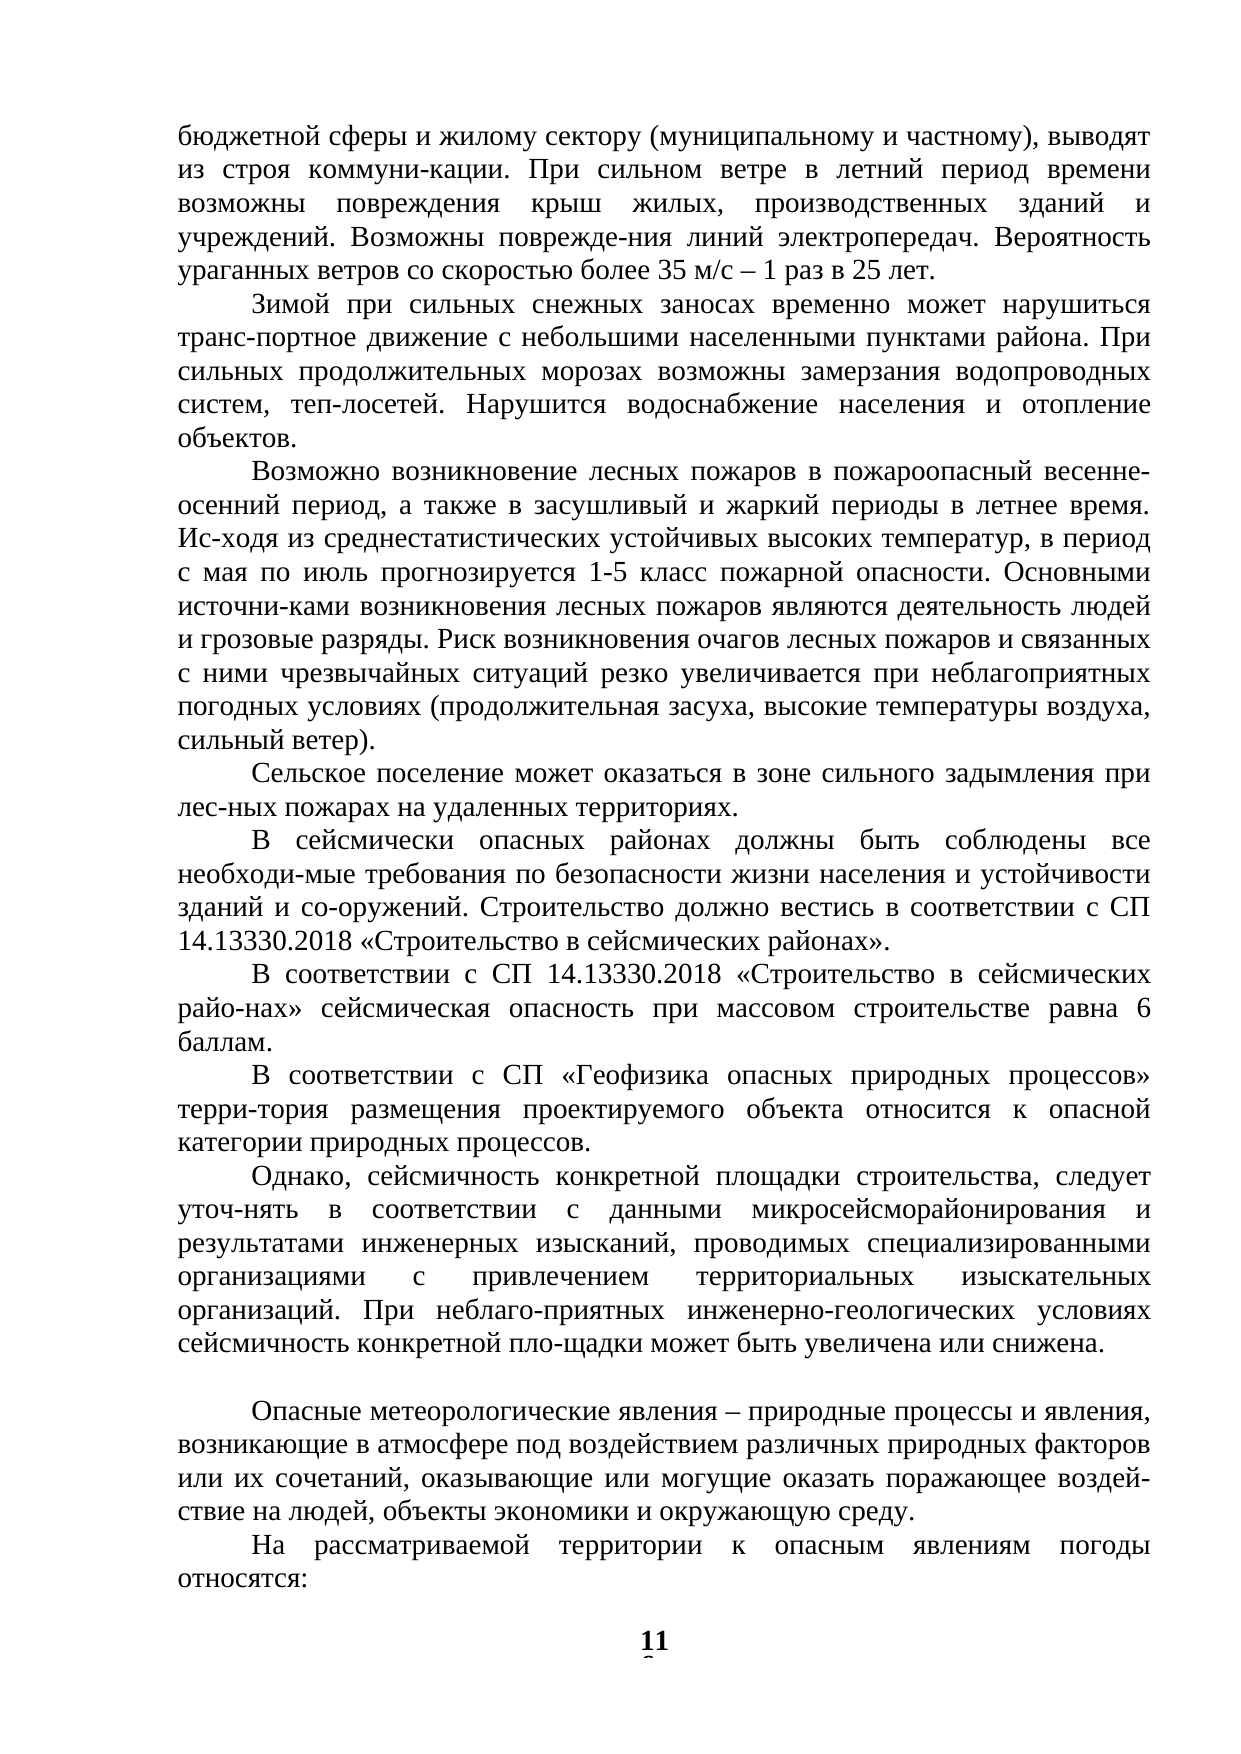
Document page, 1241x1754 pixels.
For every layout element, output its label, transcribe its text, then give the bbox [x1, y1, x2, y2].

text Сельское поселение может оказаться в зоне сильного задымления при лес-ных пожарах на удаленных территориях. [177, 755, 1152, 822]
text Опасные метеорологические явления – природные процессы и явления, возникающие в атмосфере под воздействием различных природных факторов или их сочетаний, оказывающие или могущие оказать поражающее воздей-ствие на людей, объекты экономики и окружающую среду. [177, 1393, 1152, 1527]
text Возможно возникновение лесных пожаров в пожароопасный весенне-осенний период, а также в засушливый и жаркий периоды в летнее время. Ис-ходя из среднестатистических устойчивых высоких температур, в период с мая по июль прогнозируется 1-5 класс пожарной опасности. Основными источни-ками возникновения лесных пожаров являются деятельность людей и грозовые разряды. Риск возникновения очагов лесных пожаров и связанных с ними чрезвычайных ситуаций резко увеличивается при неблагоприятных погодных условиях (продолжительная засуха, высокие температуры воздуха, сильный ветер). [177, 453, 1152, 755]
text В сейсмически опасных районах должны быть соблюдены все необходи-мые требования по безопасности жизни населения и устойчивости зданий и со-оружений. Строительство должно вестись в соответствии с СП 14.13330.2018 «Строительство в сейсмических районах». [177, 822, 1152, 957]
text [177, 118, 1152, 286]
text Зимой при сильных снежных заносах временно может нарушиться транс-портное движение с небольшими населенными пунктами района. При сильных продолжительных морозах возможны замерзания водопроводных систем, теп-лосетей. Нарушится водоснабжение населения и отопление объектов. [177, 286, 1152, 453]
text На рассматриваемой территории к опасным явлениям погоды относятся: [177, 1527, 1152, 1594]
text Однако, сейсмичность конкретной площадки строительства, следует уточ-нять в соответствии с данными микросейсморайонирования и результатами инженерных изысканий, проводимых специализированными организациями с привлечением территориальных изыскательных организаций. При неблаго-приятных инженерно-геологических условиях сейсмичность конкретной пло-щадки может быть увеличена или снижена. [177, 1158, 1152, 1359]
text В соответствии с СП 14.13330.2018 «Строительство в сейсмических райо-нах» сейсмическая опасность при массовом строительстве равна 6 баллам. [177, 957, 1152, 1057]
text В соответствии с СП «Геофизика опасных природных процессов» терри-тория размещения проектируемого объекта относится к опасной категории природных процессов. [177, 1057, 1152, 1158]
